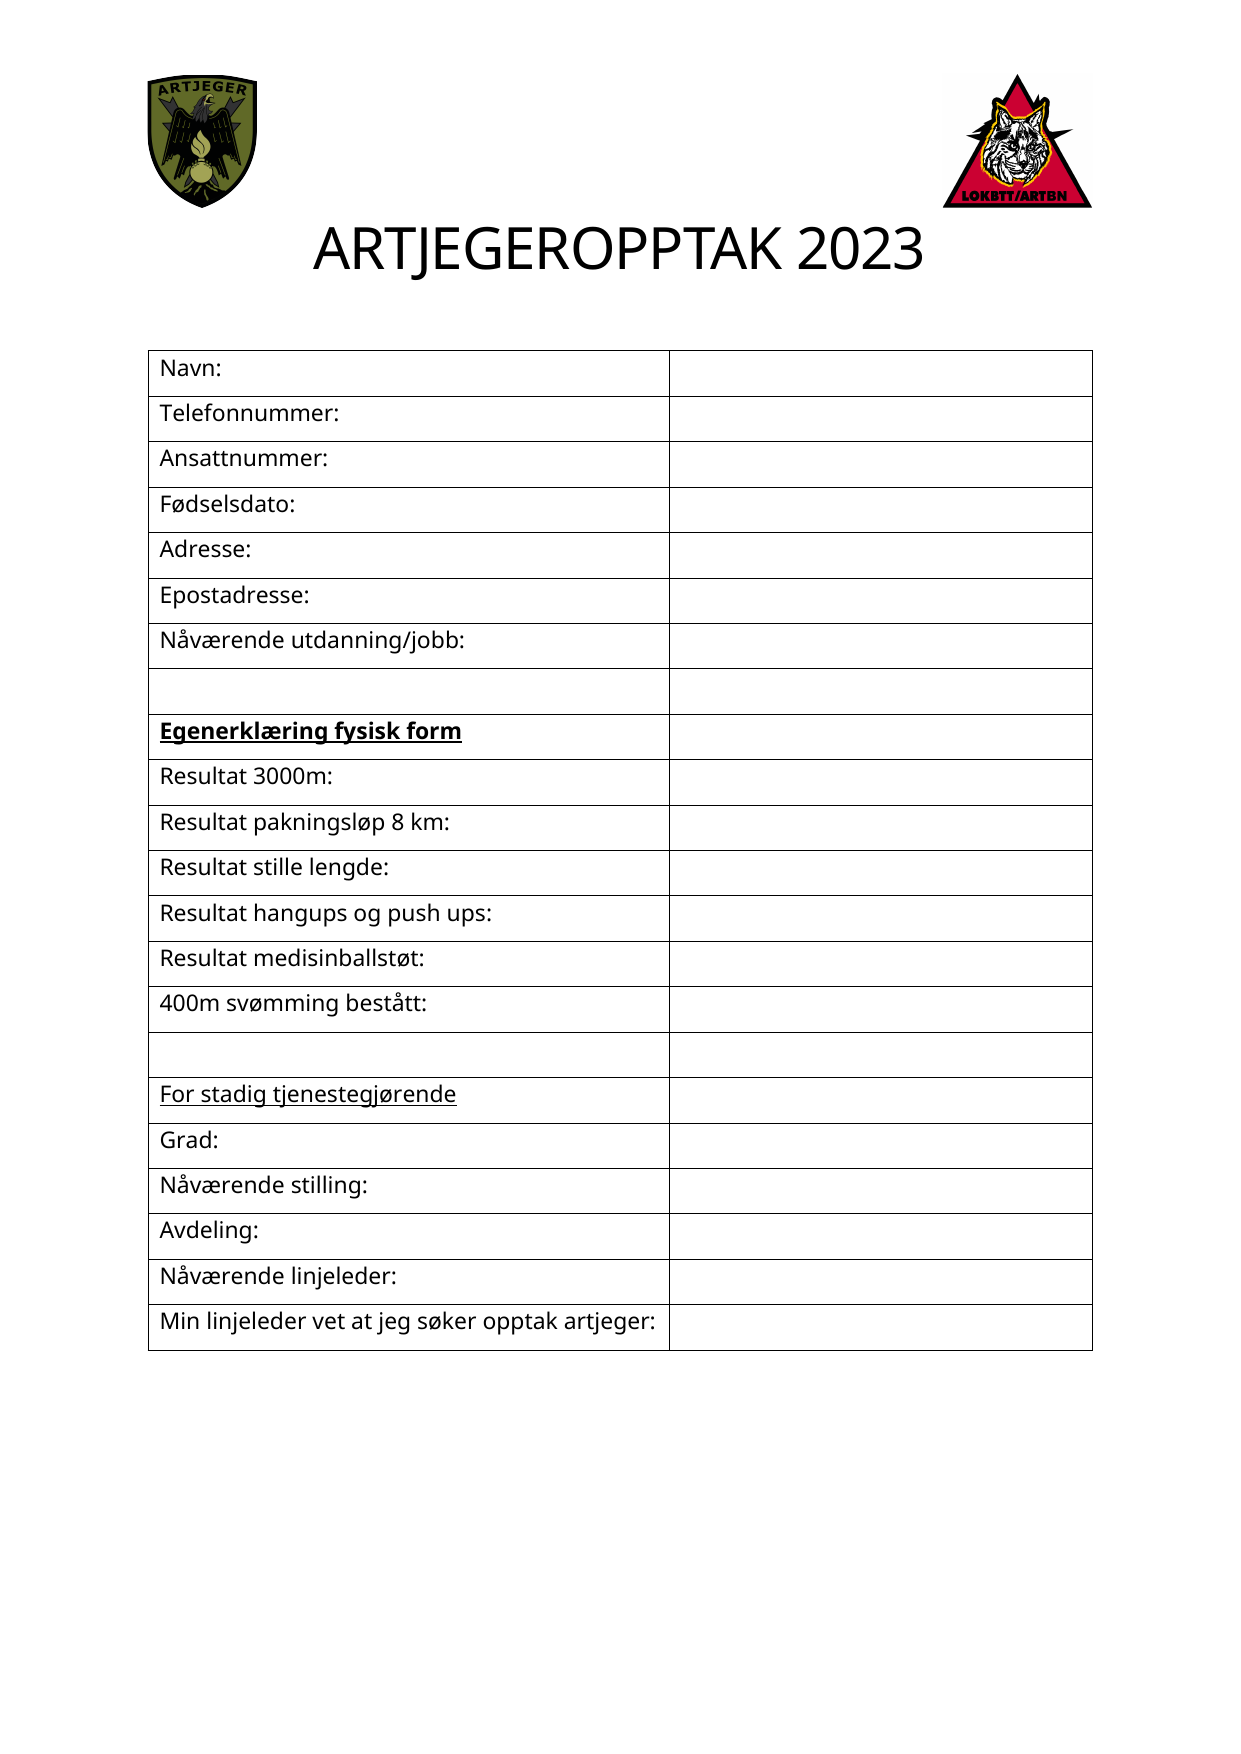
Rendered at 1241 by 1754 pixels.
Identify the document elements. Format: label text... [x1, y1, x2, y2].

table_cell Min linjeleder vet at jeg søker opptak artjeger: [149, 1305, 669, 1349]
table_cell [670, 1305, 1092, 1349]
table_cell 400m svømming bestått: [149, 987, 669, 1032]
table_cell Adresse: [149, 533, 669, 577]
table_cell Egenerklæring fysisk form [149, 715, 669, 759]
table_cell [670, 987, 1092, 1032]
table_cell Fødselsdato: [149, 488, 669, 532]
table_cell Resultat stille lengde: [149, 851, 669, 895]
table_cell Ansattnummer: [149, 442, 669, 487]
table_cell [149, 669, 669, 714]
table_cell Epostadresse: [149, 579, 669, 623]
table_header Navn: [149, 351, 669, 396]
table_cell [670, 1033, 1092, 1077]
table_cell Nåværende stilling: [149, 1169, 669, 1213]
table_cell [670, 851, 1092, 895]
table_cell [670, 488, 1092, 532]
table_cell Nåværende utdanning/jobb: [149, 624, 669, 668]
table_cell [670, 760, 1092, 804]
table_cell Nåværende linjeleder: [149, 1260, 669, 1304]
table_cell Telefonnummer: [149, 397, 669, 441]
picture [942, 73, 1093, 208]
table_cell Resultat pakningsløp 8 km: [149, 806, 669, 850]
picture [147, 75, 257, 208]
table_cell Avdeling: [149, 1214, 669, 1259]
table_cell Resultat hangups og push ups: [149, 896, 669, 941]
table_cell Grad: [149, 1124, 669, 1168]
table_header [670, 351, 1092, 396]
table_cell [670, 1078, 1092, 1122]
table_cell Resultat 3000m: [149, 760, 669, 804]
table_cell Resultat medisinballstøt: [149, 942, 669, 986]
table_cell [670, 942, 1092, 986]
table_cell [670, 624, 1092, 668]
table_cell [670, 669, 1092, 714]
table_cell [670, 1169, 1092, 1213]
table_cell [670, 397, 1092, 441]
table_cell [670, 1124, 1092, 1168]
table_cell [670, 579, 1092, 623]
table_cell [670, 1260, 1092, 1304]
table_cell [670, 442, 1092, 487]
title ARTJEGEROPPTAK 2023 [148, 207, 1093, 287]
table_cell [670, 1214, 1092, 1259]
table_cell [670, 806, 1092, 850]
table_cell [670, 896, 1092, 941]
table_cell [670, 715, 1092, 759]
table_cell For stadig tjenestegjørende [149, 1078, 669, 1122]
table_cell [670, 533, 1092, 577]
table_cell [149, 1033, 669, 1077]
